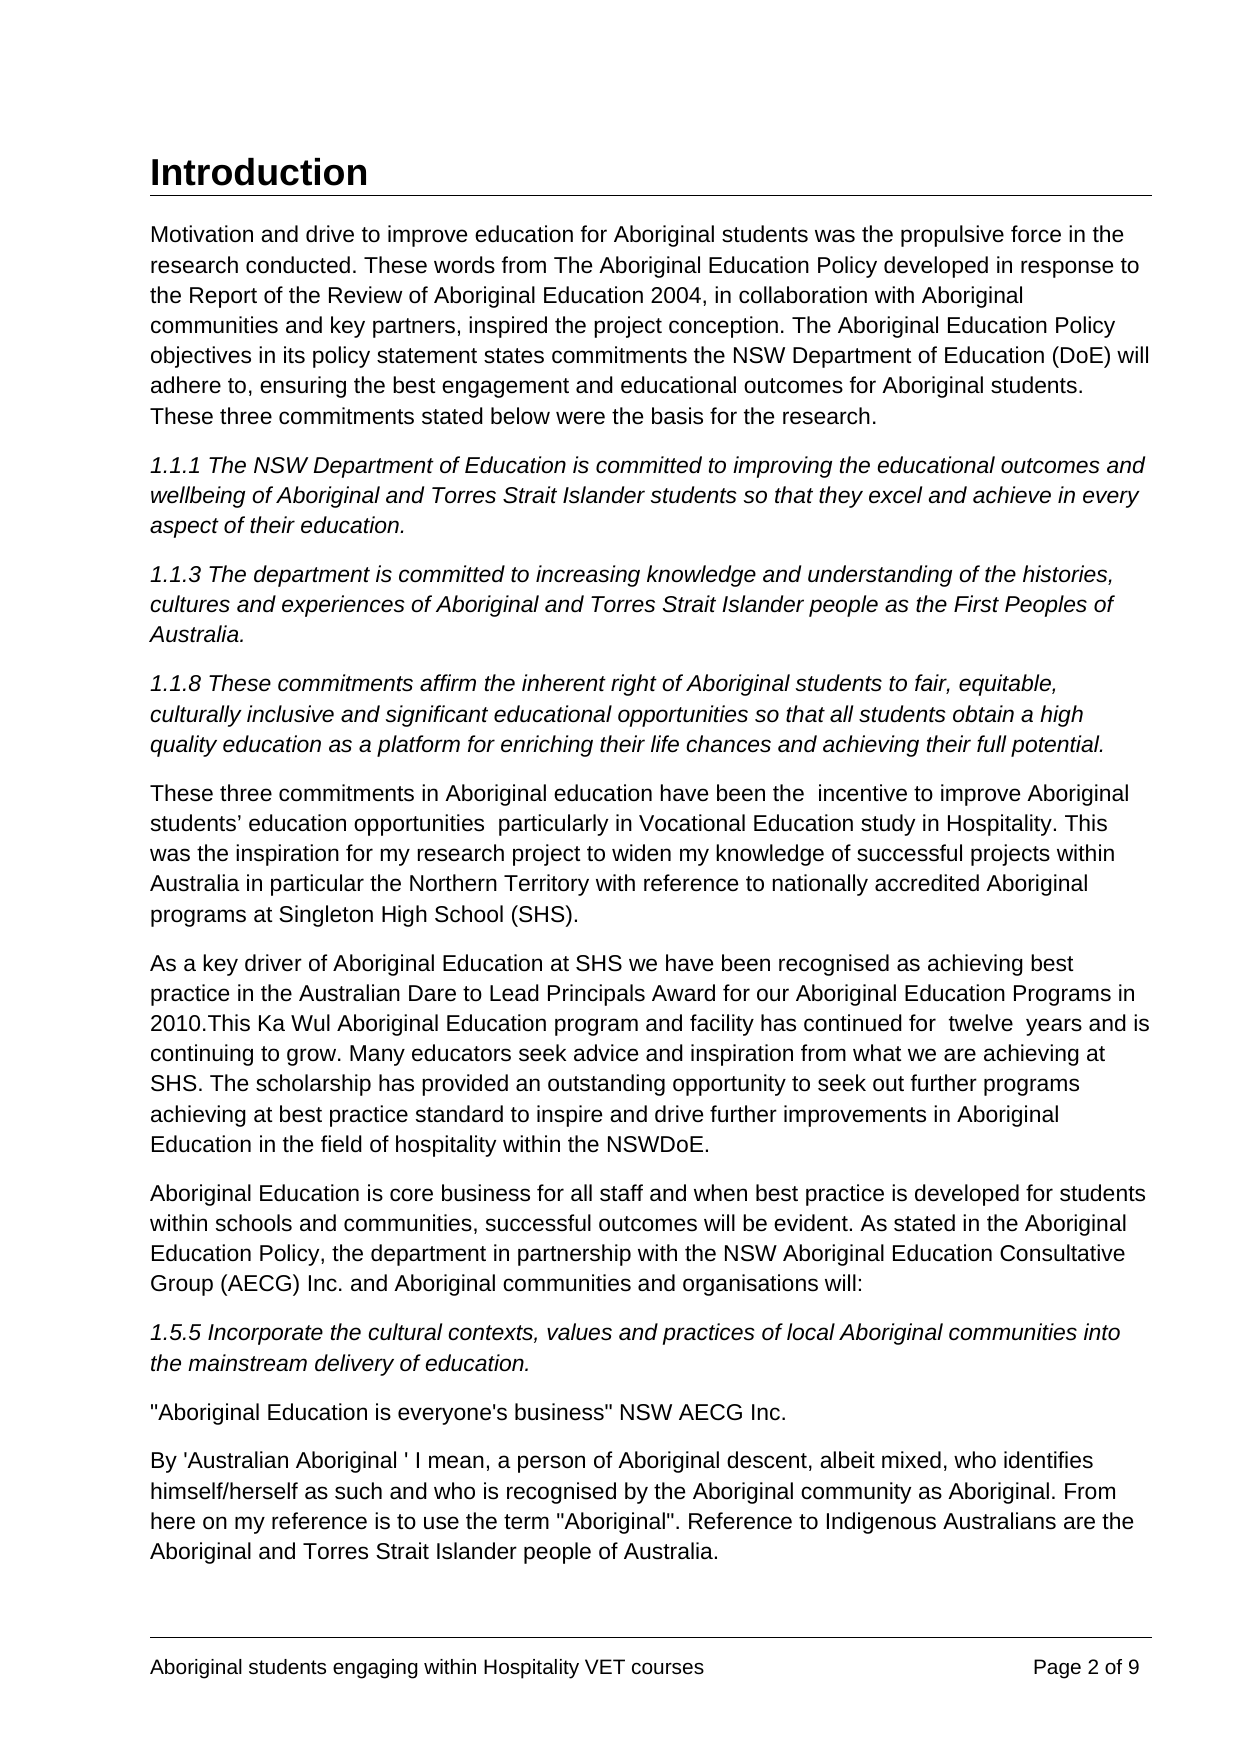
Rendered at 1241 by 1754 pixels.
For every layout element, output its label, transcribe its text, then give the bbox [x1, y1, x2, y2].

text 1.1.8 These commitments affirm the inherent right of Aboriginal students to fair, equitable, culturally inclusive and significant educational opportunities so that all students obtain a high quality education as a platform for enriching their life chances and achieving their full potential. [150, 670, 1152, 757]
text These three commitments in Aboriginal education have been the incentive to improve Aboriginal students’ education opportunities particularly in Vocational Education study in Hospitality. This was the inspiration for my research project to widen my knowledge of successful projects within Australia in particular the Northern Territory with reference to nationally accredited Aboriginal programs at Singleton High School (SHS). [150, 780, 1152, 927]
text By 'Australian Aboriginal ' I mean, a person of Aboriginal descent, albeit mixed, who identifies himself/herself as such and who is recognised by the Aboriginal community as Aboriginal. From here on my reference is to use the term "Aboriginal". Reference to Indigenous Australians are the Aboriginal and Torres Strait Islander people of Australia. [150, 1447, 1152, 1564]
subtitle Introduction [150, 150, 1152, 195]
text 1.1.1 The NSW Department of Education is committed to improving the educational outcomes and wellbeing of Aboriginal and Torres Strait Islander students so that they excel and achieve in every aspect of their education. [150, 452, 1152, 538]
text "Aboriginal Education is everyone's business" NSW AECG Inc. [150, 1398, 1152, 1425]
text As a key driver of Aboriginal Education at SHS we have been recognised as achieving best practice in the Australian Dare to Lead Principals Award for our Aboriginal Education Programs in 2010.This Ka Wul Aboriginal Education program and facility has continued for twelve years and is continuing to grow. Many educators seek advice and inspiration from what we are achieving at SHS. The scholarship has provided an outstanding opportunity to seek out further programs achieving at best practice standard to inspire and drive further improvements in Aboriginal Education in the field of hospitality within the NSWDoE. [150, 949, 1152, 1157]
text 1.1.3 The department is committed to increasing knowledge and understanding of the histories, cultures and experiences of Aboriginal and Torres Strait Islander people as the First Peoples of Australia. [150, 561, 1152, 648]
text Motivation and drive to improve education for Aboriginal students was the propulsive force in the research conducted. These words from The Aboriginal Education Policy developed in response to the Report of the Review of Aboriginal Education 2004, in collaboration with Aboriginal communities and key partners, inspired the project conception. The Aboriginal Education Policy objectives in its policy statement states commitments the NSW Department of Education (DoE) will adhere to, ensuring the best engagement and educational outcomes for Aboriginal students. These three commitments stated below were the basis for the research. [150, 221, 1152, 429]
text 1.5.5 Incorporate the cultural contexts, values and practices of local Aboriginal communities into the mainstream delivery of education. [150, 1319, 1152, 1376]
text Aboriginal Education is core business for all staff and when best practice is developed for students within schools and communities, successful outcomes will be evident. As stated in the Aboriginal Education Policy, the department in partnership with the NSW Aboriginal Education Consultative Group (AECG) Inc. and Aboriginal communities and organisations will: [150, 1180, 1152, 1297]
